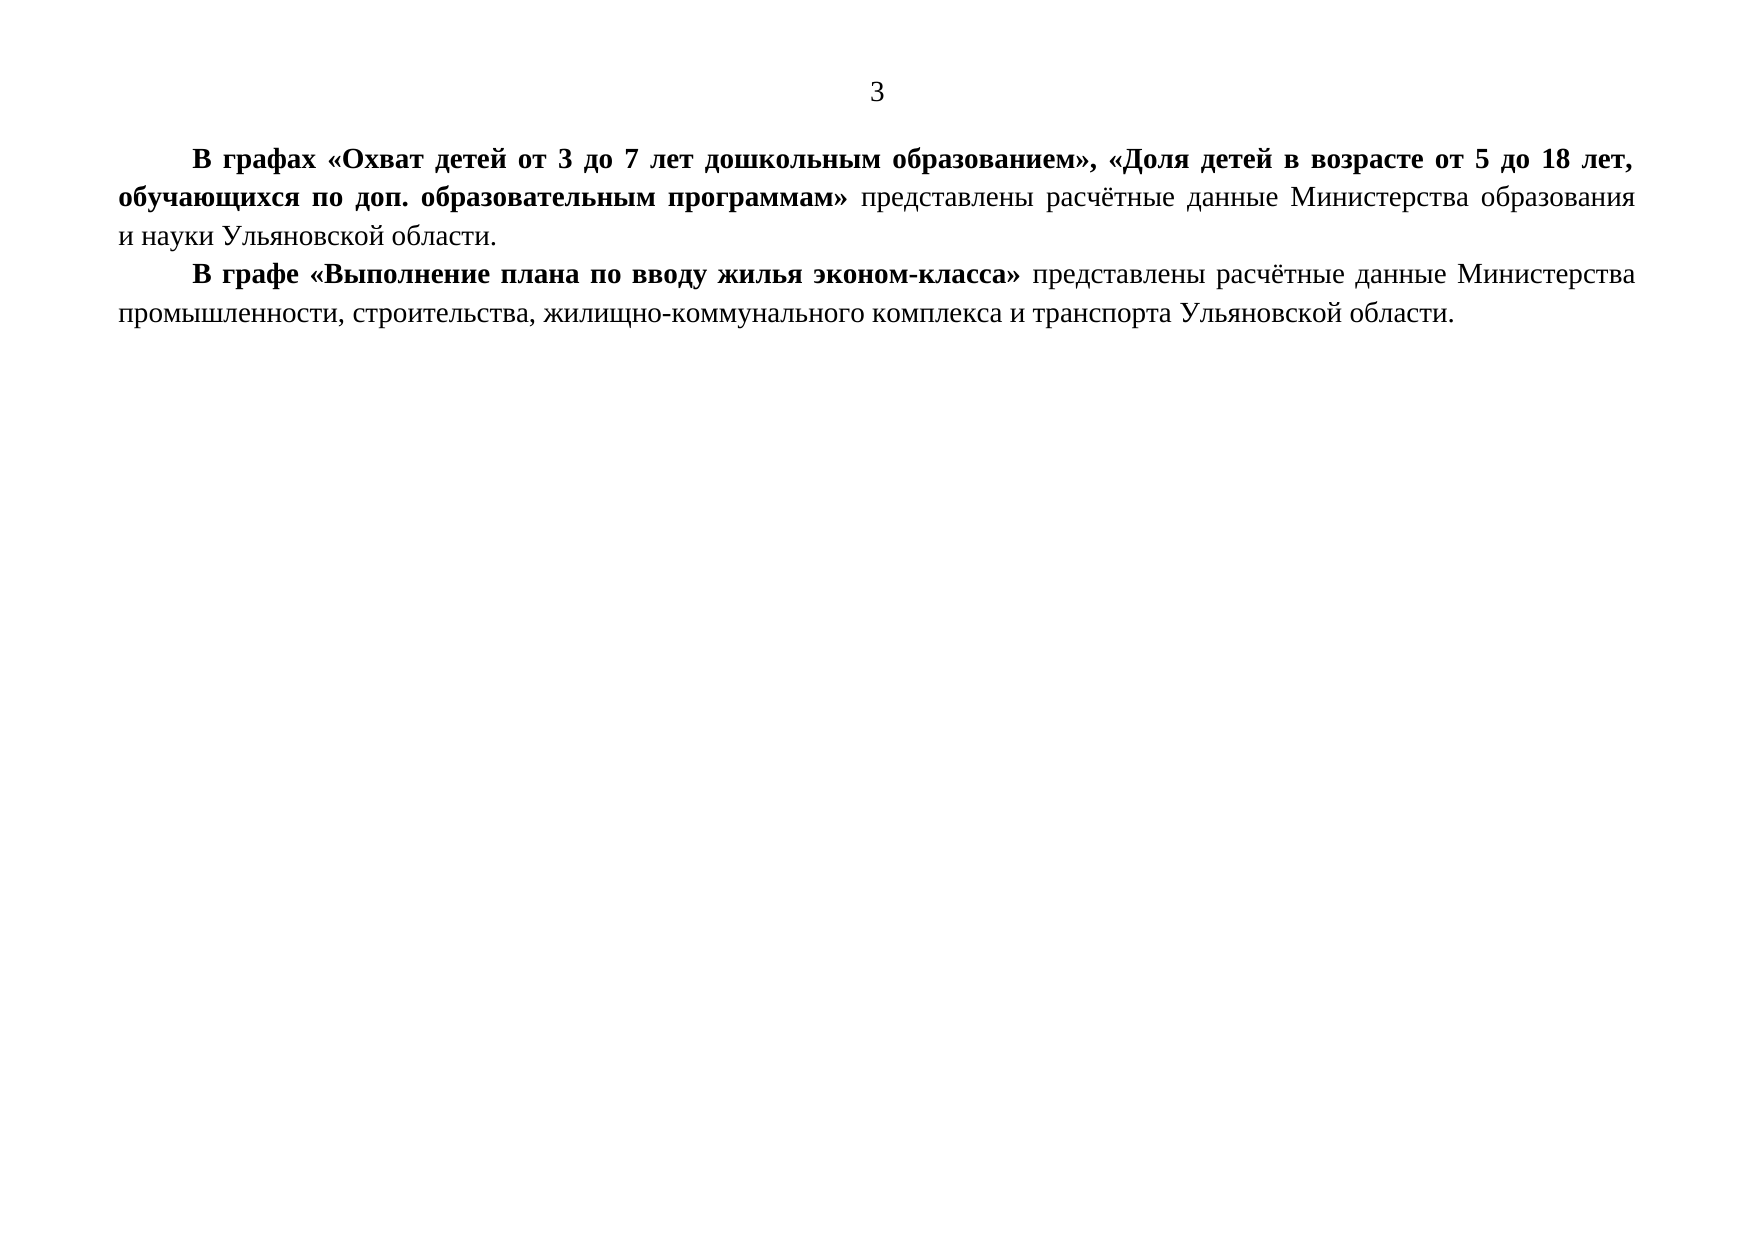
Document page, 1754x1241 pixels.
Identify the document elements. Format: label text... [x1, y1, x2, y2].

text В графе «Выполнение плана по вводу жилья эконом-класса» представлены расчётные данные Министерства промышленности, строительства, жилищно-коммунального комплекса и транспорта Ульяновской области. [118, 256, 1636, 328]
text В графах «Охват детей от 3 до 7 лет дошкольным образованием», «Доля детей в возрасте от 5 до 18 лет, обучающихся по доп. образовательным программам» представлены расчётные данные Министерства образования и науки Ульяновской области. [118, 141, 1636, 251]
